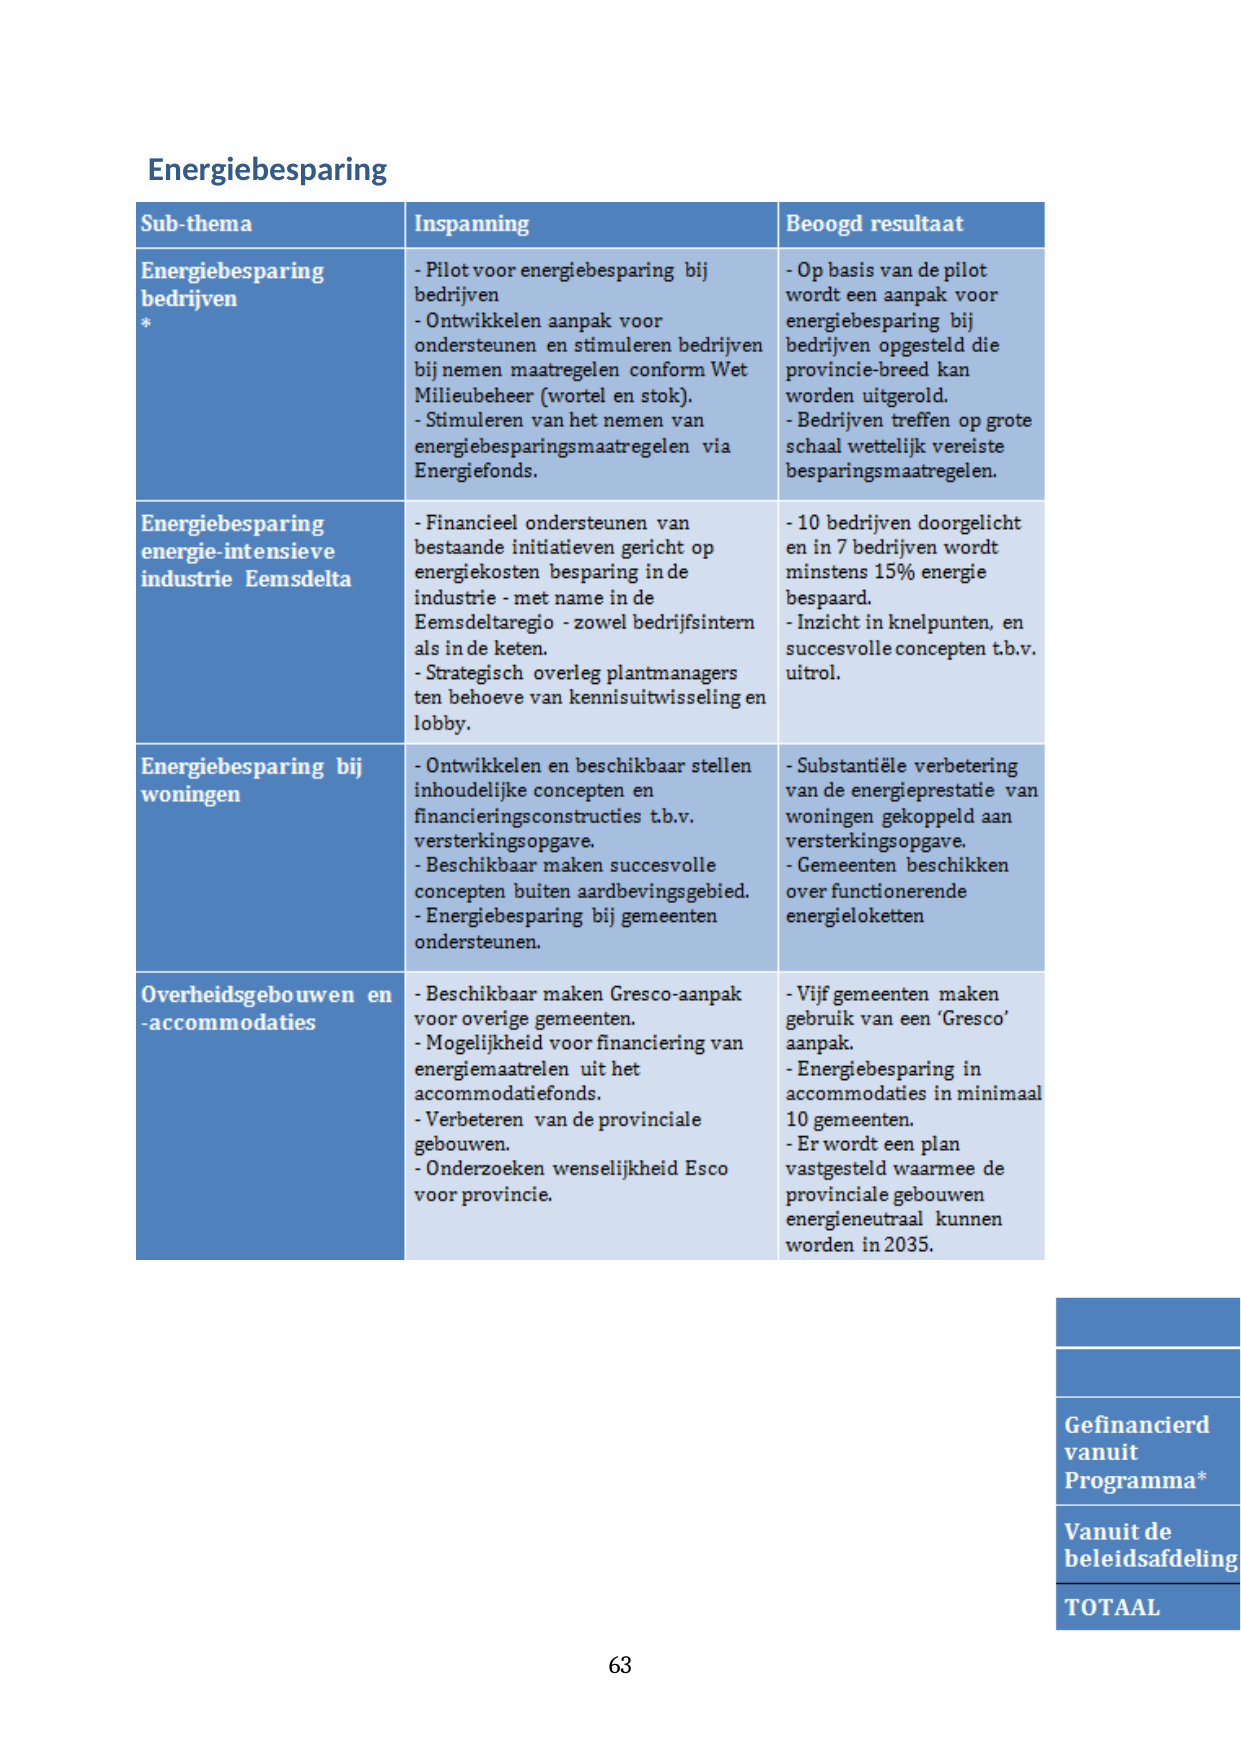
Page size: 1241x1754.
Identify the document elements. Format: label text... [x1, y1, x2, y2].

picture [136, 202, 1045, 1260]
picture [1037, 1278, 1241, 1652]
text Energiebesparing [148, 148, 1093, 188]
